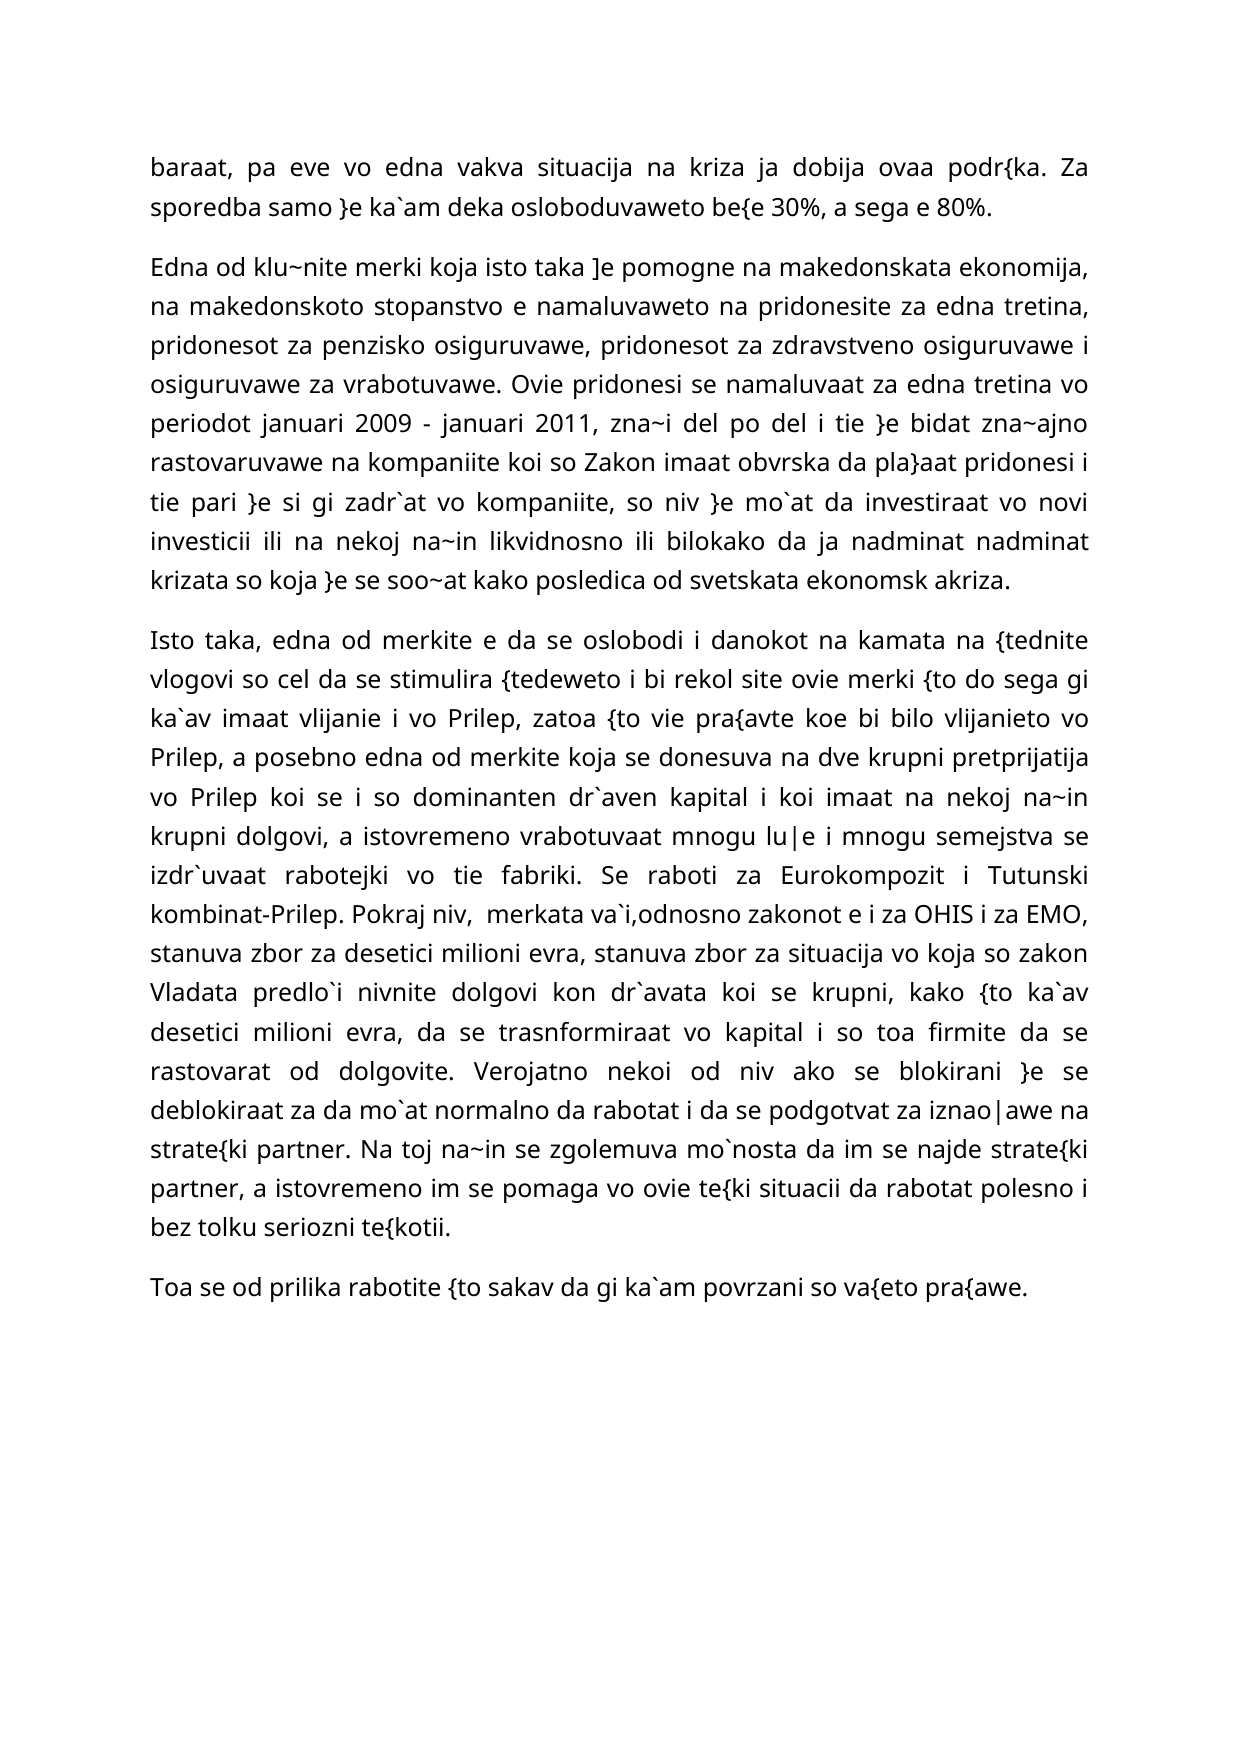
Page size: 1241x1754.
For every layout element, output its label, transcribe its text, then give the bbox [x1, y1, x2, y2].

text Edna od klu~nite merki koja isto taka ]e pomogne na makedonskata ekonomija, na makedonskoto stopanstvo e namaluvaweto na pridonesite za edna tretina, pridonesot za penzisko osiguruvawe, pridonesot za zdravstveno osiguruvawe i osiguruvawe za vrabotuvawe. Ovie pridonesi se namaluvaat za edna tretina vo periodot januari 2009 - januari 2011, zna~i del po del i tie }e bidat zna~ajno rastovaruvawe na kompaniite koi so Zakon imaat obvrska da pla}aat pridonesi i tie pari }e si gi zadr`at vo kompaniite, so niv }e mo`at da investiraat vo novi investicii ili na nekoj na~in likvidnosno ili bilokako da ja nadminat nadminat krizata so koja }e se soo~at kako posledica od svetskata ekonomsk akriza. [150, 249, 1090, 597]
text Isto taka, edna od merkite e da se oslobodi i danokot na kamata na {tednite vlogovi so cel da se stimulira {tedeweto i bi rekol site ovie merki {to do sega gi ka`av imaat vlijanie i vo Prilep, zatoa {to vie pra{avte koe bi bilo vlijanieto vo Prilep, a posebno edna od merkite koja se donesuva na dve krupni pretprijatija vo Prilep koi se i so dominanten dr`aven kapital i koi imaat na nekoj na~in krupni dolgovi, a istovremeno vrabotuvaat mnogu lu|e i mnogu semejstva se izdr`uvaat rabotejki vo tie fabriki. Se raboti za Eurokompozit i Tutunski kombinat-Prilep. Pokraj niv, merkata va`i,odnosno zakonot e i za OHIS i za EMO, stanuva zbor za desetici milioni evra, stanuva zbor za situacija vo koja so zakon Vladata predlo`i nivnite dolgovi kon dr`avata koi se krupni, kako {to ka`av desetici milioni evra, da se trasnformiraat vo kapital i so toa firmite da se rastovarat od dolgovite. Verojatno nekoi od niv ako se blokirani }e se deblokiraat za da mo`at normalno da rabotat i da se podgotvat za iznao|awe na strate{ki partner. Na toj na~in se zgolemuva mo`nosta da im se najde strate{ki partner, a istovremeno im se pomaga vo ovie te{ki situacii da rabotat polesno i bez tolku seriozni te{kotii. [150, 622, 1090, 1244]
text Toa se od prilika rabotite {to sakav da gi ka`am povrzani so va{eto pra{awe. [150, 1270, 1090, 1304]
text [150, 150, 1090, 223]
